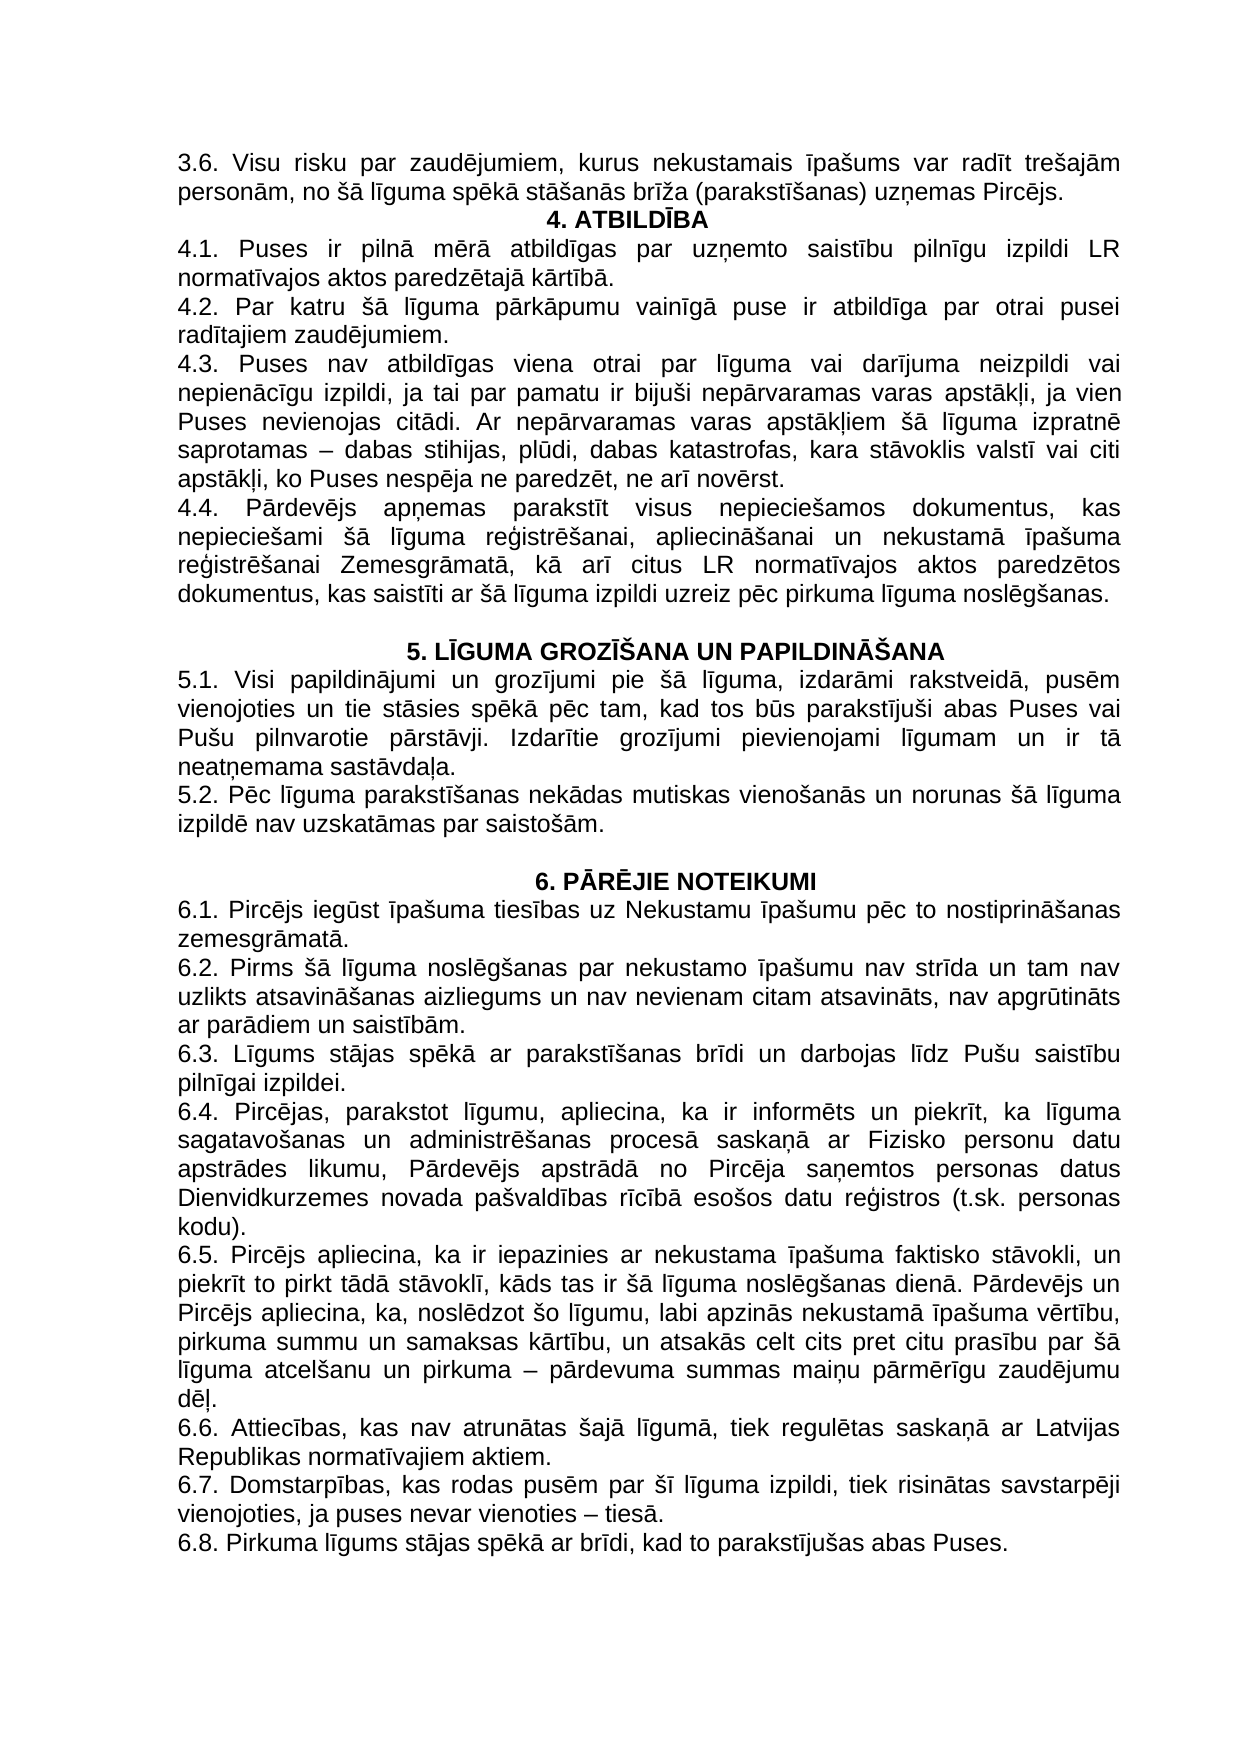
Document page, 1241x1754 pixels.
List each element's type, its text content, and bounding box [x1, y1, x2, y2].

text 5.2. Pēc parakstīšanas nekādas mutiskas vienošanās un norunas šā izpildē nav uzskatāmas par saistošām. [177, 780, 1122, 838]
text 3.6. Visu risku par zaudējumiem, kurus nekustamais īpašums var radīt trešajām personām, no šā līguma spēkā stāšanās brīža (parakstīšanas) uzņemas Pircējs. [177, 148, 1122, 205]
text 6. PĀRĒJIE NOTEIKUMI [274, 866, 1078, 895]
text 4.4. Pārdevējs apņemas parakstīt visus nepieciešamos dokumentus, kas nepieciešami šā reģistrēšanai, apliecināšanai un nekustamā īpašuma reģistrēšanai Zemesgrāmatā, kā arī citus LR normatīvajos paredzētos dokumentus, kas saistīti ar šā izpildi uzreiz pēc pirkuma noslēgšanas. [177, 493, 1122, 608]
text 4.1. Puses ir pilnā mērā atbildīgas par uzņemto saistību pilnīgu izpildi LR normatīvajos paredzētajā kārtībā. [177, 234, 1122, 291]
text 6.7. Domstarpības, kas rodas pusēm par šī līguma izpildi, tiek risinātas savstarpēji vienojoties, ja puses nevar vienoties – tiesā. [177, 1470, 1122, 1528]
text 6.3. Līgums stājas spēkā ar parakstīšanas brīdi un darbojas līdz Pušu saistību pilnīgai izpildei. [177, 1039, 1122, 1096]
text 6.4. Pircējas, parakstot līgumu, apliecina, ka ir informēts un piekrīt, ka līguma sagatavošanas un administrēšanas procesā saskaņā ar Fizisko personu datu apstrādes likumu, Pārdevējs apstrādā no Pircēja saņemtos personas datus Dienvidkurzemes novada pašvaldības rīcībā esošos datu reģistros (t.sk. personas kodu). [177, 1096, 1122, 1240]
text 4. ATBILDĪBA [177, 205, 1078, 234]
text 5. LĪGUMA GROZĪŠANA UN PAPILDINĀŠANA [274, 636, 1078, 665]
text 6.2. Pirms šā līguma noslēgšanas par nekustamo īpašumu nav strīda un tam nav uzlikts atsavināšanas aizliegums un nav nevienam citam atsavināts, nav apgrūtināts ar parādiem un saistībām. [177, 953, 1122, 1039]
text 5.1. Visi papildinājumi un grozījumi pie šā , izdarāmi rakstveidā, pusēm vienojoties un tie stāsies spēkā pēc tam, kad tos būs parakstījuši abas Puses vai Pušu pilnvarotie pārstāvji. Izdarītie grozījumi pievienojami līgumam un ir tā neatņemama sastāvdaļa. [177, 665, 1122, 780]
text 6.8. Pirkuma līgums stājas spēkā ar brīdi, kad to parakstījušas abas Puses. [177, 1528, 1078, 1556]
text 4.2. Par katru šā pārkāpumu vainīgā puse ir atbildīga par otrai pusei radītajiem zaudējumiem. [177, 291, 1122, 349]
text 6.6. Attiecības, kas nav atrunātas šajā līgumā, tiek regulētas saskaņā ar Latvijas Republikas normatīvajiem aktiem. [177, 1413, 1122, 1470]
text 6.5. Pircējs apliecina, ka ir iepazinies ar nekustama īpašuma faktisko stāvokli, un piekrīt to pirkt tādā stāvoklī, kāds tas ir šā līguma noslēgšanas dienā. Pārdevējs un Pircējs apliecina, ka, noslēdzot šo līgumu, labi apzinās nekustamā īpašuma vērtību, pirkuma summu un samaksas kārtību, un atsakās celt cits pret citu prasību par šā līguma atcelšanu un pirkuma – pārdevuma summas maiņu pārmērīgu zaudējumu dēļ. [177, 1240, 1122, 1413]
text 4.3. Puses nav atbildīgas viena otrai par līguma vai darījuma neizpildi vai nepienācīgu izpildi, ja tai par pamatu ir bijuši nepārvaramas varas apstākļi, ja vien Puses nevienojas citādi. Ar nepārvaramas varas apstākļiem šā līguma izpratnē saprotamas – dabas stihijas, plūdi, dabas katastrofas, kara stāvoklis valstī vai citi apstākļi, ko Puses nespēja ne paredzēt, ne arī novērst. [177, 349, 1122, 493]
text 6.1. Pircējs iegūst īpašuma tiesības uz Nekustamu īpašumu pēc to nostiprināšanas zemesgrāmatā. [177, 895, 1122, 953]
